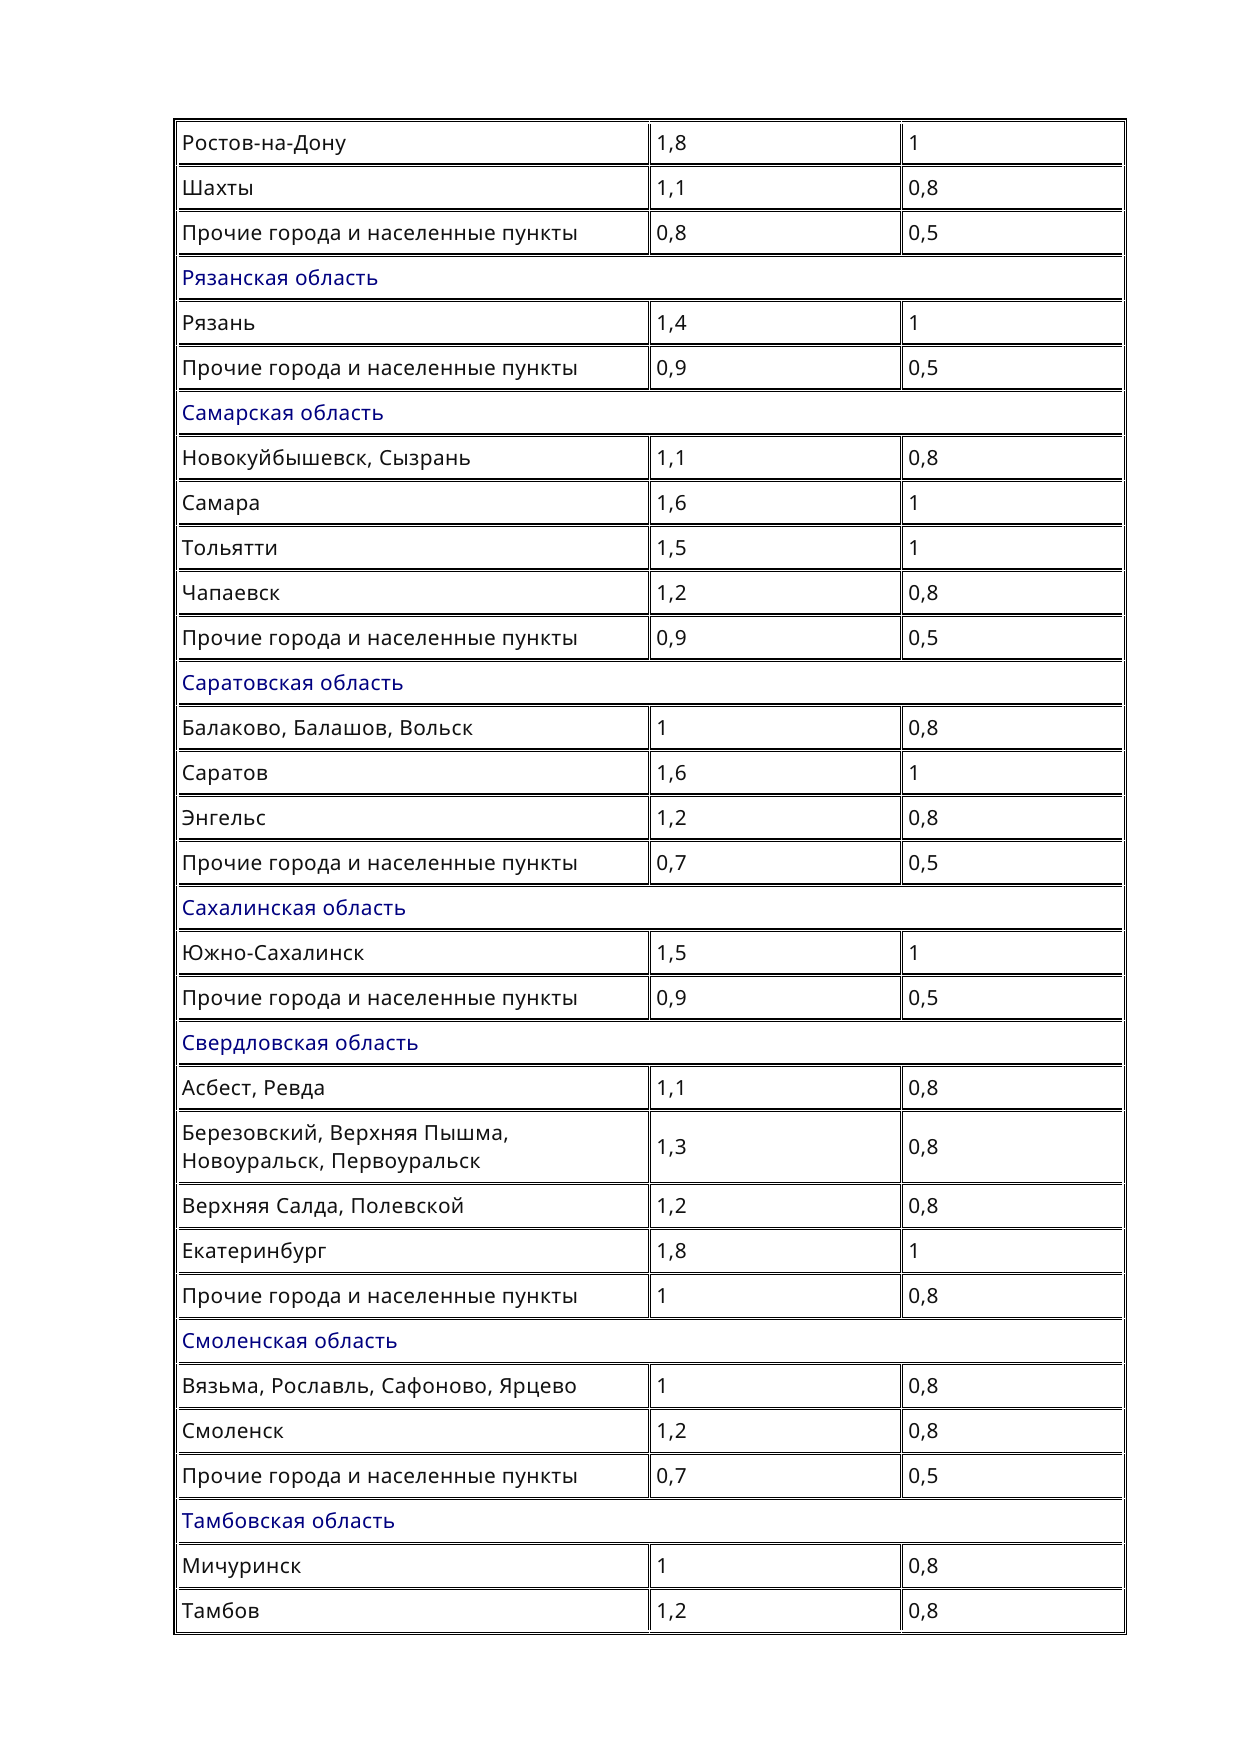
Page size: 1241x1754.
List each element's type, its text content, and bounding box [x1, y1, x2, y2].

table_cell Прочие города и населенные пункты [175, 1452, 649, 1497]
table_cell 1,6 [651, 752, 900, 793]
table_cell 0,7 [651, 1455, 900, 1497]
table_cell Прочие города и населенные пункты [177, 973, 648, 1018]
table_cell Саратовская область [177, 658, 1124, 703]
table_cell Мичуринск [175, 1542, 649, 1587]
table_cell 0,8 [901, 1407, 1125, 1452]
table_cell 0,8 [901, 1272, 1125, 1317]
table_cell 0,5 [903, 613, 1124, 658]
table_cell 0,8 [903, 568, 1124, 613]
table_cell 0,5 [903, 343, 1124, 388]
table_cell Смоленск [175, 1407, 649, 1452]
table_cell 1 [651, 1275, 900, 1317]
table_cell Прочие города и населенные пункты [177, 838, 648, 883]
table_cell 0,9 [651, 347, 900, 388]
table_cell Тамбов [175, 1587, 649, 1632]
table_cell 0,8 [903, 163, 1124, 208]
table_cell 1,2 [651, 797, 900, 838]
table_cell Самара [177, 478, 648, 523]
table_cell 1,3 [651, 1112, 900, 1182]
table_cell 0,8 [903, 703, 1124, 748]
table_cell 1 [903, 298, 1124, 343]
table_cell 0,5 [901, 1452, 1125, 1497]
table_cell 0,5 [903, 838, 1124, 883]
table_cell 0,8 [651, 212, 900, 253]
table_cell Тольятти [177, 523, 648, 568]
table_cell Тамбовская область [175, 1497, 1125, 1542]
table_cell 0,8 [903, 793, 1124, 838]
table_cell 1,2 [651, 1410, 900, 1452]
table_cell 1 [651, 707, 900, 748]
table_cell 1,8 [651, 1230, 900, 1272]
table_cell Прочие города и населенные пункты [175, 1272, 649, 1317]
table_cell 1,2 [650, 1590, 901, 1632]
table_cell Шахты [177, 163, 648, 208]
table_cell Рязанская область [177, 253, 1124, 298]
table_cell 0,8 [901, 1182, 1125, 1227]
table_cell 0,9 [651, 617, 900, 658]
table_cell 1,1 [651, 167, 900, 208]
table_cell 0,8 [903, 1063, 1124, 1108]
table_cell 1,4 [651, 302, 900, 343]
table_cell 1 [903, 523, 1124, 568]
table_cell 1,6 [651, 482, 900, 523]
table_cell 1,2 [651, 1185, 900, 1227]
table_cell Ростов-на-Дону [177, 122, 649, 163]
table_cell 1 [651, 1365, 900, 1407]
table_cell Чапаевск [177, 568, 648, 613]
table_cell Свердловская область [177, 1018, 1124, 1063]
table_cell 0,8 [903, 1108, 1124, 1182]
table_cell Самарская область [177, 388, 1124, 433]
table_cell Смоленская область [175, 1317, 1125, 1362]
table_cell Асбест, Ревда [177, 1063, 648, 1108]
table_cell 1 [903, 748, 1124, 793]
table_cell Березовский, Верхняя Пышма, Новоуральск, Первоуральск [177, 1108, 648, 1182]
table_cell 1 [901, 1227, 1125, 1272]
table_cell Прочие города и населенные пункты [177, 343, 648, 388]
table_cell 1 [651, 1545, 900, 1587]
table_cell Вязьма, Рославль, Сафоново, Ярцево [175, 1362, 649, 1407]
table_cell Верхняя Салда, Полевской [175, 1182, 649, 1227]
table_cell 0,5 [903, 973, 1124, 1018]
table_cell 1,2 [651, 572, 900, 613]
table_cell 1 [903, 928, 1124, 973]
table_cell 0,9 [651, 977, 900, 1018]
table_cell Сахалинская область [177, 883, 1124, 928]
table_cell Энгельс [177, 793, 648, 838]
table_cell Новокуйбышевск, Сызрань [177, 433, 648, 478]
table_cell Рязань [177, 298, 648, 343]
table_cell 1,8 [650, 122, 901, 163]
table_cell 1,1 [651, 1067, 900, 1108]
table_cell Екатеринбург [175, 1227, 649, 1272]
table_cell 1,5 [651, 932, 900, 973]
table_cell 0,8 [903, 433, 1124, 478]
table_cell 0,5 [903, 208, 1124, 253]
table_cell Прочие города и населенные пункты [177, 208, 648, 253]
table_cell Саратов [177, 748, 648, 793]
table_cell Прочие города и населенные пункты [177, 613, 648, 658]
table_cell 0,8 [901, 1587, 1125, 1632]
table_cell 1 [903, 478, 1124, 523]
table_cell 1,5 [651, 527, 900, 568]
table_cell 0,8 [901, 1362, 1125, 1407]
table_cell 1 [901, 122, 1124, 163]
table_cell 1,1 [651, 437, 900, 478]
table_cell Балаково, Балашов, Вольск [177, 703, 648, 748]
table_cell 0,7 [651, 842, 900, 883]
table_cell Южно-Сахалинск [177, 928, 648, 973]
table_cell 0,8 [901, 1542, 1125, 1587]
